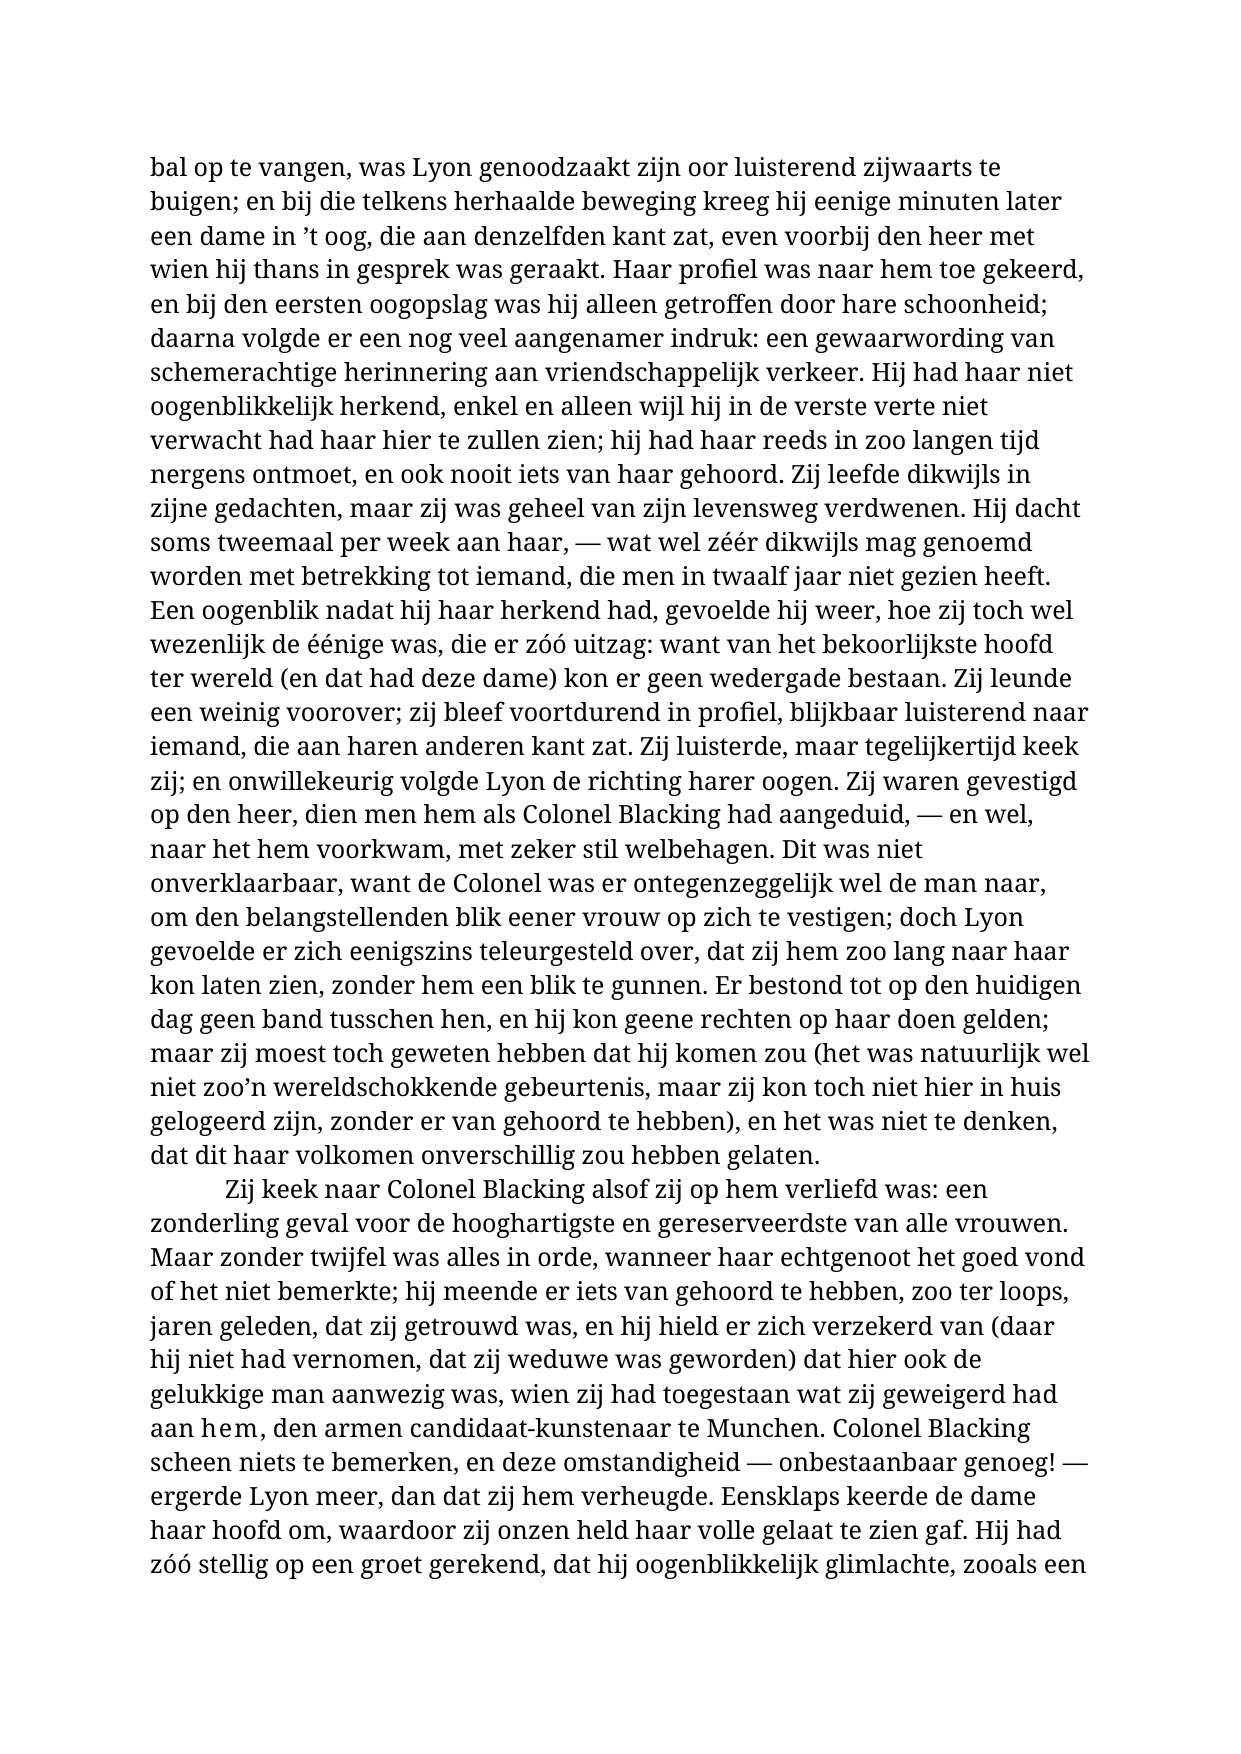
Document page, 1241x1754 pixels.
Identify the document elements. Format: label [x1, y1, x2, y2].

text [150, 1172, 1090, 1581]
text [150, 150, 1090, 1172]
